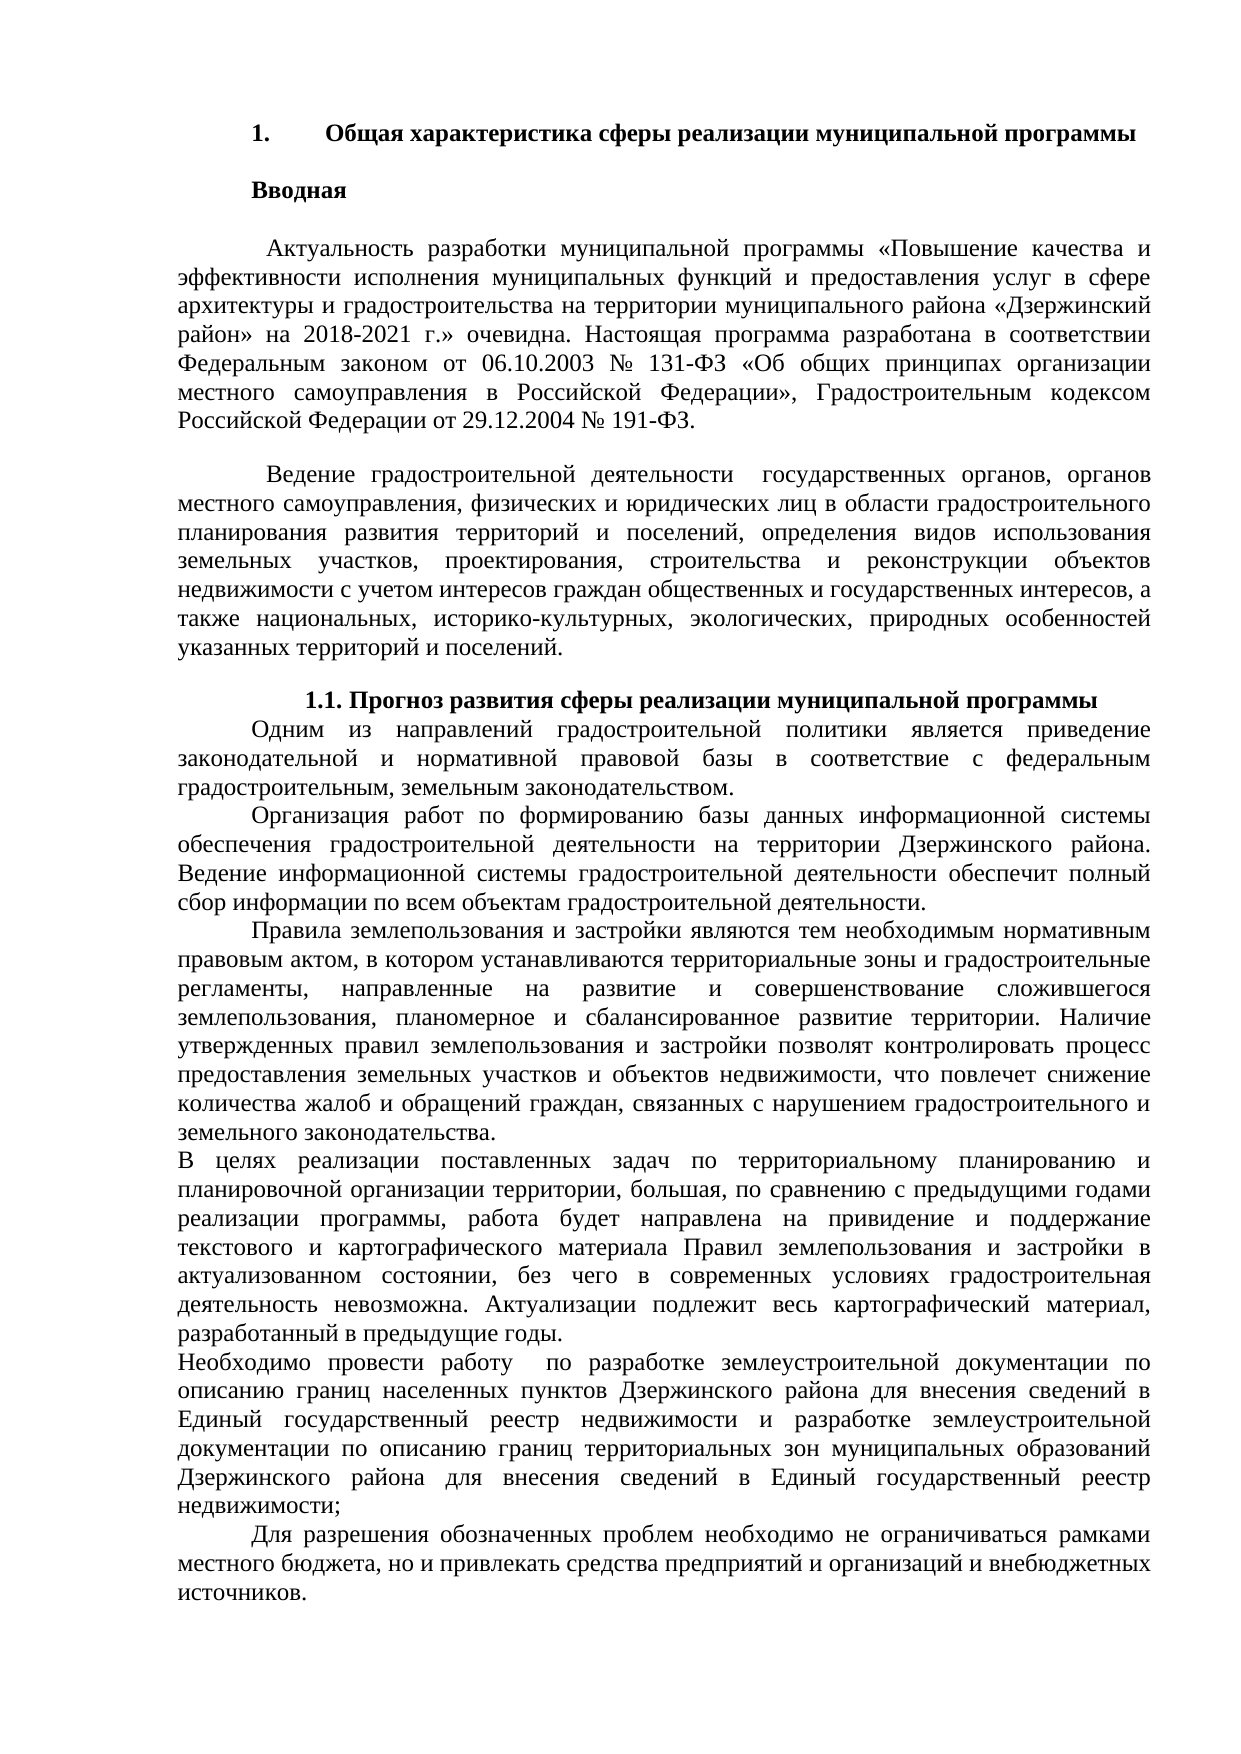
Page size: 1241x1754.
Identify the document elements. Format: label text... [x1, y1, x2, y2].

text Вводная [177, 176, 1152, 204]
list Общая характеристика сферы реализации муниципальной программы [177, 118, 1152, 147]
text Ведение градостроительной деятельности государственных органов, органов местного самоуправления, физических и юридических лиц в области градостроительного планирования развития территорий и поселений, определения видов использования земельных участков, проектирования, строительства и реконструкции объектов недвижимости с учетом интересов граждан общественных и государственных интересов, а также национальных, историко-культурных, экологических, природных особенностей указанных территорий и поселений. [177, 459, 1152, 661]
text Одним из направлений градостроительной политики является приведение законодательной и нормативной правовой базы в соответствие с федеральным градостроительным, земельным законодательством. [177, 714, 1152, 801]
list Прогноз развития сферы реализации муниципальной программы [177, 686, 1152, 714]
text Актуальность разработки муниципальной программы «Повышение качества и эффективности исполнения муниципальных функций и предоставления услуг в сфере архитектуры и градостроительства на территории муниципального района «Дзержинский район» на 2018-2021 г.» очевидна. Настоящая программа разработана в соответствии Федеральным законом от 06.10.2003 № 131-ФЗ «Об общих принципах организации местного самоуправления в Российской Федерации», Градостроительным кодексом Российской Федерации от 29.12.2004 № 191-ФЗ. [177, 233, 1152, 434]
text В целях реализации поставленных задач по территориальному планированию и планировочной организации территории, большая, по сравнению с предыдущими годами реализации программы, работа будет направлена на привидение и поддержание текстового и картографического материала Правил землепользования и застройки в актуализованном состоянии, без чего в современных условиях градостроительная деятельность невозможна. Актуализации подлежит весь картографический материал, разработанный в предыдущие годы. [177, 1146, 1152, 1347]
text Для разрешения обозначенных проблем необходимо не ограничиваться рамками местного бюджета, но и привлекать средства предприятий и организаций и внебюджетных источников. [177, 1519, 1152, 1606]
text Организация работ по формированию базы данных информационной системы обеспечения градостроительной деятельности на территории Дзержинского района. Ведение информационной системы градостроительной деятельности обеспечит полный сбор информации по всем объектам градостроительной деятельности. [177, 801, 1152, 916]
text Необходимо провести работу по разработке землеустроительной документации по описанию границ населенных пунктов Дзержинского района для внесения сведений в Единый государственный реестр недвижимости и разработке землеустроительной документации по описанию границ территориальных зон муниципальных образований Дзержинского района для внесения сведений в Единый государственный реестр недвижимости; [177, 1347, 1152, 1519]
text Правила землепользования и застройки являются тем необходимым нормативным правовым актом, в котором устанавливаются территориальные зоны и градостроительные регламенты, направленные на развитие и совершенствование сложившегося землепользования, планомерное и сбалансированное развитие территории. Наличие утвержденных правил землепользования и застройки позволят контролировать процесс предоставления земельных участков и объектов недвижимости, что повлечет снижение количества жалоб и обращений граждан, связанных с нарушением градостроительного и земельного законодательства. [177, 916, 1152, 1146]
